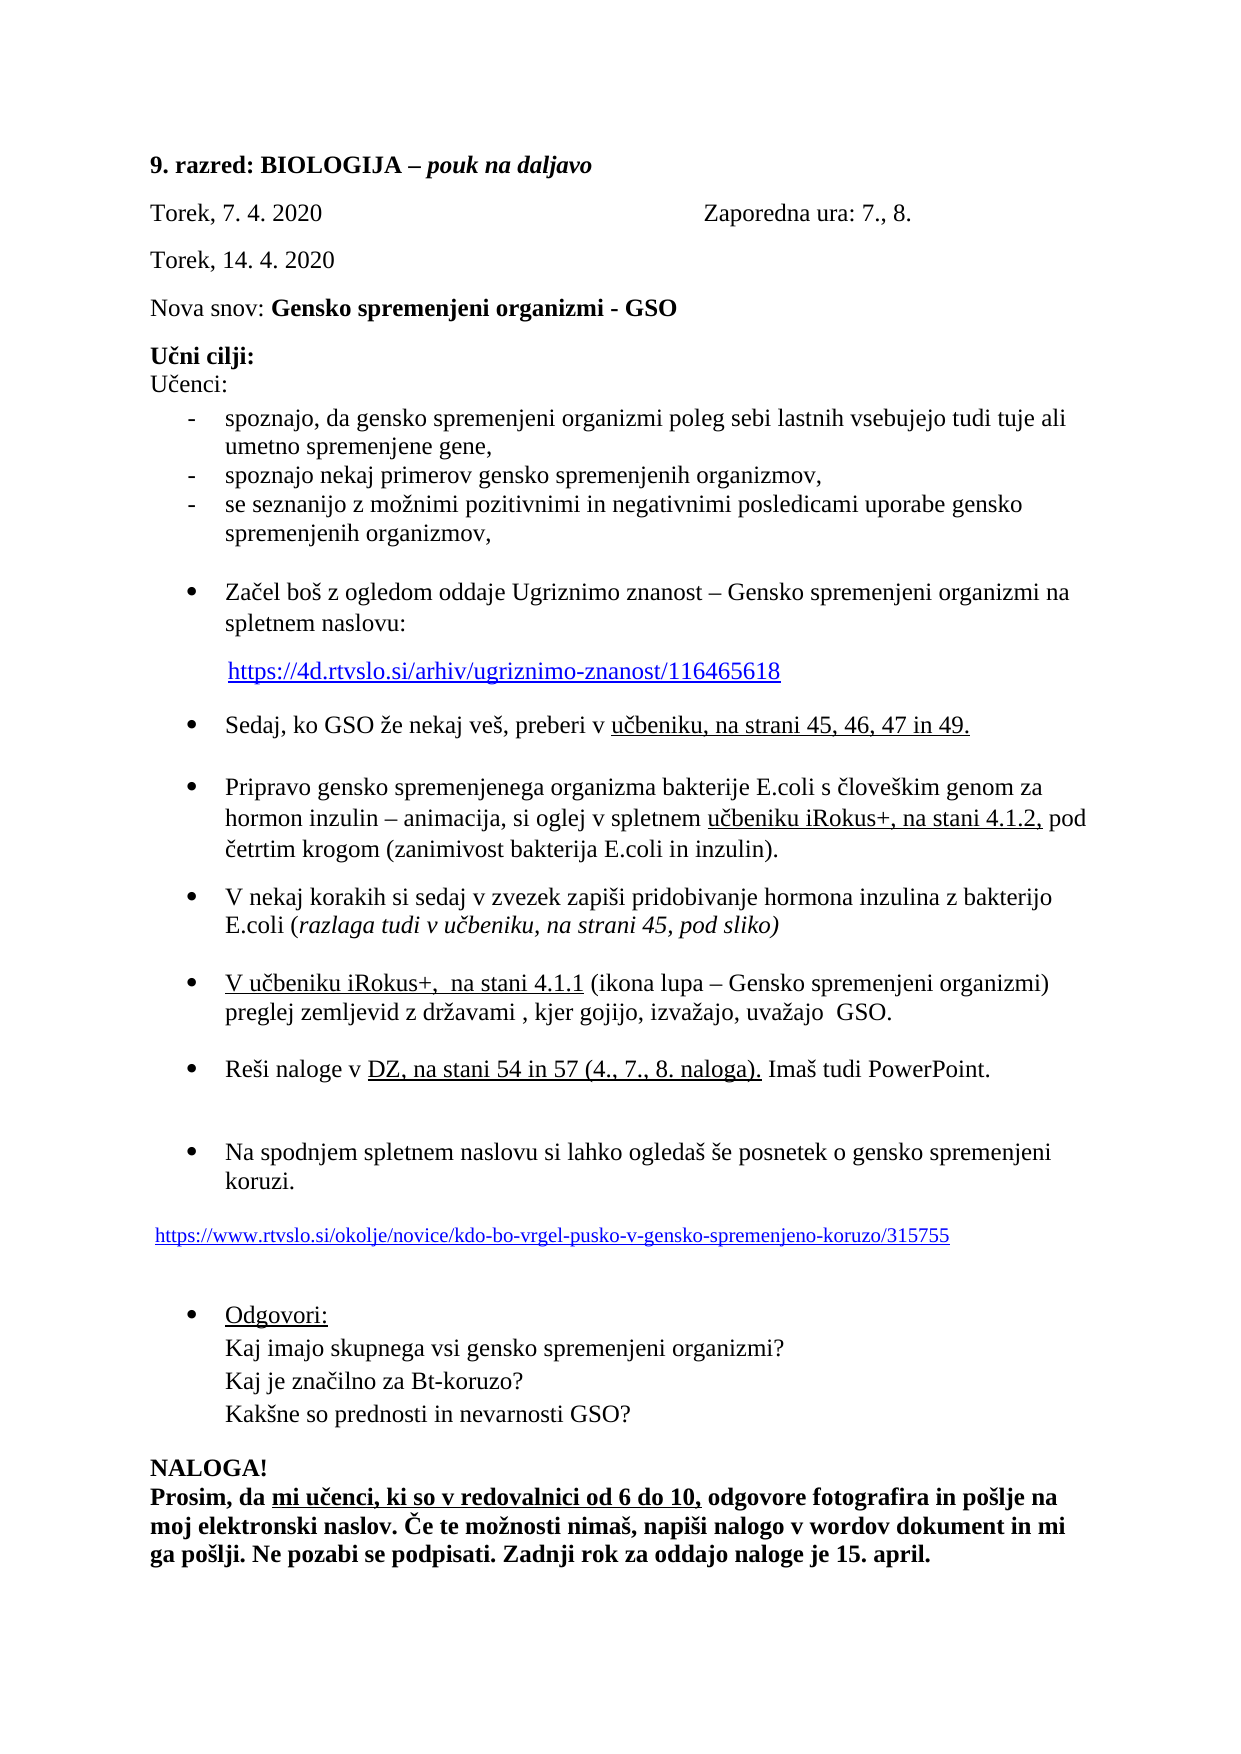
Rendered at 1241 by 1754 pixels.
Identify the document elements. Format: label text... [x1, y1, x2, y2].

list spoznajo nekaj primerov gensko spremenjenih organizmov, [187, 460, 1090, 489]
text https://4d.rtvslo.si/arhiv/ugriznimo-znanost/116465618 [150, 656, 1090, 685]
text Torek, 14. 4. 2020 [150, 245, 1090, 274]
list Na spodnjem spletnem naslovu si lahko ogledaš še posnetek o gensko spremenjeni koruzi. [187, 1137, 1090, 1194]
list spoznajo, da gensko spremenjeni organizmi poleg sebi lastnih vsebujejo tudi tuje ali umetno spremenjene gene, [187, 403, 1090, 460]
list Reši naloge v DZ, na stani 54 in 57 (4., 7., 8. naloga). Imaš tudi PowerPoint. [187, 1054, 1090, 1083]
list Odgovori: [187, 1300, 1090, 1329]
text Nova snov: Gensko spremenjeni organizmi - GSO [150, 293, 1090, 322]
list Začel boš z ogledom oddaje Ugriznimo znanost – Gensko spremenjeni organizmi na spletnem naslovu: [187, 577, 1090, 637]
list Sedaj, ko GSO že nekaj veš, preberi v učbeniku, na strani 45, 46, 47 in 49. [187, 710, 1090, 739]
list V učbeniku iRokus+, na stani 4.1.1 (ikona lupa – Gensko spremenjeni organizmi) preglej zemljevid z državami , kjer gojijo, izvažajo, uvažajo GSO. [187, 968, 1090, 1026]
text Učni cilji: [150, 341, 1090, 369]
text NALOGA! [150, 1453, 1090, 1482]
text 9. razred: BIOLOGIJA – pouk na daljavo [150, 150, 1090, 179]
list Pripravo gensko spremenjenega organizma bakterije E.coli s človeškim genom za hormon inzulin – animacija, si oglej v spletnem učbeniku iRokus+, na stani 4.1.2, pod četrtim krogom (zanimivost bakterija E.coli in inzulin). [187, 772, 1090, 863]
list Kakšne so prednosti in nevarnosti GSO? [225, 1399, 1090, 1428]
list Kaj imajo skupnega vsi gensko spremenjeni organizmi? [225, 1333, 1090, 1362]
list se seznanijo z možnimi pozitivnimi in negativnimi posledicami uporabe gensko spremenjenih organizmov, [187, 489, 1090, 546]
text https://www.rtvslo.si/okolje/novice/kdo-bo-vrgel-pusko-v-gensko-spremenjeno-koruzo/315755 [150, 1223, 1090, 1247]
text Učenci: [150, 369, 1090, 398]
text Prosim, da mi učenci, ki so v redovalnici od 6 do 10, odgovore fotografira in pošlje na moj elektronski naslov. Če te možnosti nimaš, napiši nalogo v wordov dokument in mi ga pošlji. Ne pozabi se podpisati. Zadnji rok za oddajo naloge je 15. april. [150, 1482, 1090, 1568]
list V nekaj korakih si sedaj v zvezek zapiši pridobivanje hormona inzulina z bakterijo E.coli (razlaga tudi v učbeniku, na strani 45, pod sliko) [187, 882, 1090, 939]
list Kaj je značilno za Bt-koruzo? [225, 1366, 1090, 1395]
text Torek, 7. 4. 2020 Zaporedna ura: 7., 8. [150, 198, 1090, 226]
